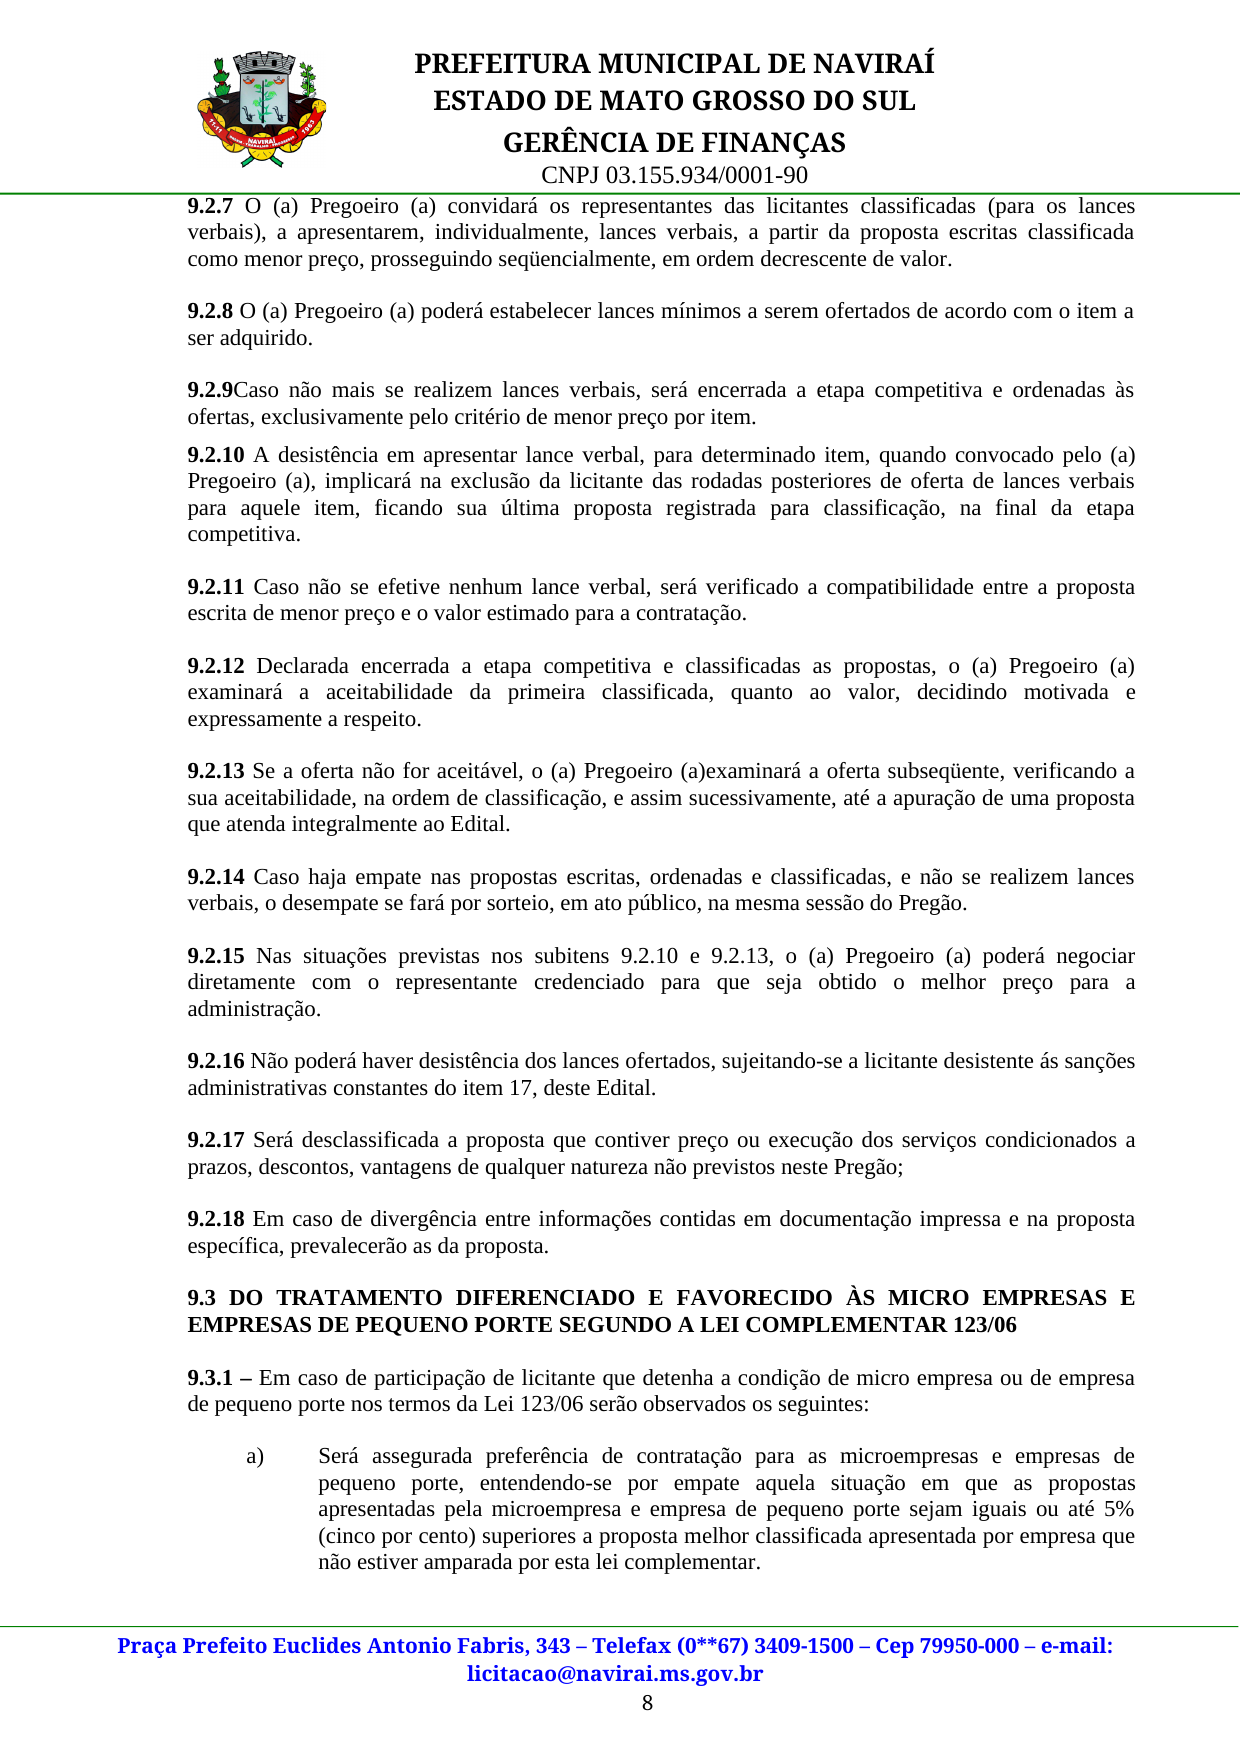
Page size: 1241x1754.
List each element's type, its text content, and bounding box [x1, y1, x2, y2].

text 9.2.16 Não poderá haver desistência dos lances ofertados, sujeitando-se a licitante desistente ás sanções administrativas constantes do item 17, deste Edital. [187, 1047, 1137, 1100]
text 9.2.8 O (a) Pregoeiro (a) poderá estabelecer lances mínimos a serem ofertados de acordo com o item a ser adquirido. [187, 297, 1137, 350]
text 9.2.18 Em caso de divergência entre informações contidas em documentação impressa e na proposta específica, prevalecerão as da proposta. [187, 1205, 1137, 1258]
text 9.2.9Caso não mais se realizem lances verbais, será encerrada a etapa competitiva e ordenadas às ofertas, exclusivamente pelo critério de menor preço por item. [187, 376, 1137, 429]
picture [197, 51, 327, 168]
list Será assegurada preferência de contratação para as microempresas e empresas de pequeno porte, entendendo-se por empate aquela situação em que as propostas apresentadas pela microempresa e empresa de pequeno porte sejam iguais ou até 5% (cinco por cento) superiores a proposta melhor classificada apresentada por empresa que não estiver amparada por esta lei complementar. [246, 1443, 1137, 1574]
text 9.2.15 Nas situações previstas nos subitens 9.2.10 e 9.2.13, o (a) Pregoeiro (a) poderá negociar diretamente com o representante credenciado para que seja obtido o melhor preço para a administração. [187, 942, 1137, 1021]
text 9.3.1 – Em caso de participação de licitante que detenha a condição de micro empresa ou de empresa de pequeno porte nos termos da Lei 123/06 serão observados os seguintes: [187, 1363, 1137, 1416]
text 9.2.17 Será desclassificada a proposta que contiver preço ou execução dos serviços condicionados a prazos, descontos, vantagens de qualquer natureza não previstos neste Pregão; [187, 1126, 1137, 1179]
text 9.2.13 Se a oferta não for aceitável, o (a) Pregoeiro (a)examinará a oferta subseqüente, verificando a sua aceitabilidade, na ordem de classificação, e assim sucessivamente, até a apuração de uma proposta que atenda integralmente ao Edital. [187, 757, 1137, 836]
text 9.2.11 Caso não se efetive nenhum lance verbal, será verificado a compatibilidade entre a proposta escrita de menor preço e o valor estimado para a contratação. [187, 573, 1137, 626]
text 9.2.14 Caso haja empate nas propostas escritas, ordenadas e classificadas, e não se realizem lances verbais, o desempate se fará por sorteio, em ato público, na mesma sessão do Pregão. [187, 863, 1137, 916]
text 9.2.10 A desistência em apresentar lance verbal, para determinado item, quando convocado pelo (a) Pregoeiro (a), implicará na exclusão da licitante das rodadas posteriores de oferta de lances verbais para aquele item, ficando sua última proposta registrada para classificação, na final da etapa competitiva. [187, 441, 1137, 547]
text 9.3 DO TRATAMENTO DIFERENCIADO E FAVORECIDO ÀS MICRO EMPRESAS E EMPRESAS DE PEQUENO PORTE SEGUNDO A LEI COMPLEMENTAR 123/06 [187, 1284, 1137, 1337]
text 9.2.7 O (a) Pregoeiro (a) convidará os representantes das licitantes classificadas (para os lances verbais), a apresentarem, individualmente, lances verbais, a partir da proposta escritas classificada como menor preço, prosseguindo seqüencialmente, em ordem decrescente de valor. [187, 192, 1137, 271]
text 9.2.12 Declarada encerrada a etapa competitiva e classificadas as propostas, o (a) Pregoeiro (a) examinará a aceitabilidade da primeira classificada, quanto ao valor, decidindo motivada e expressamente a respeito. [187, 652, 1137, 731]
